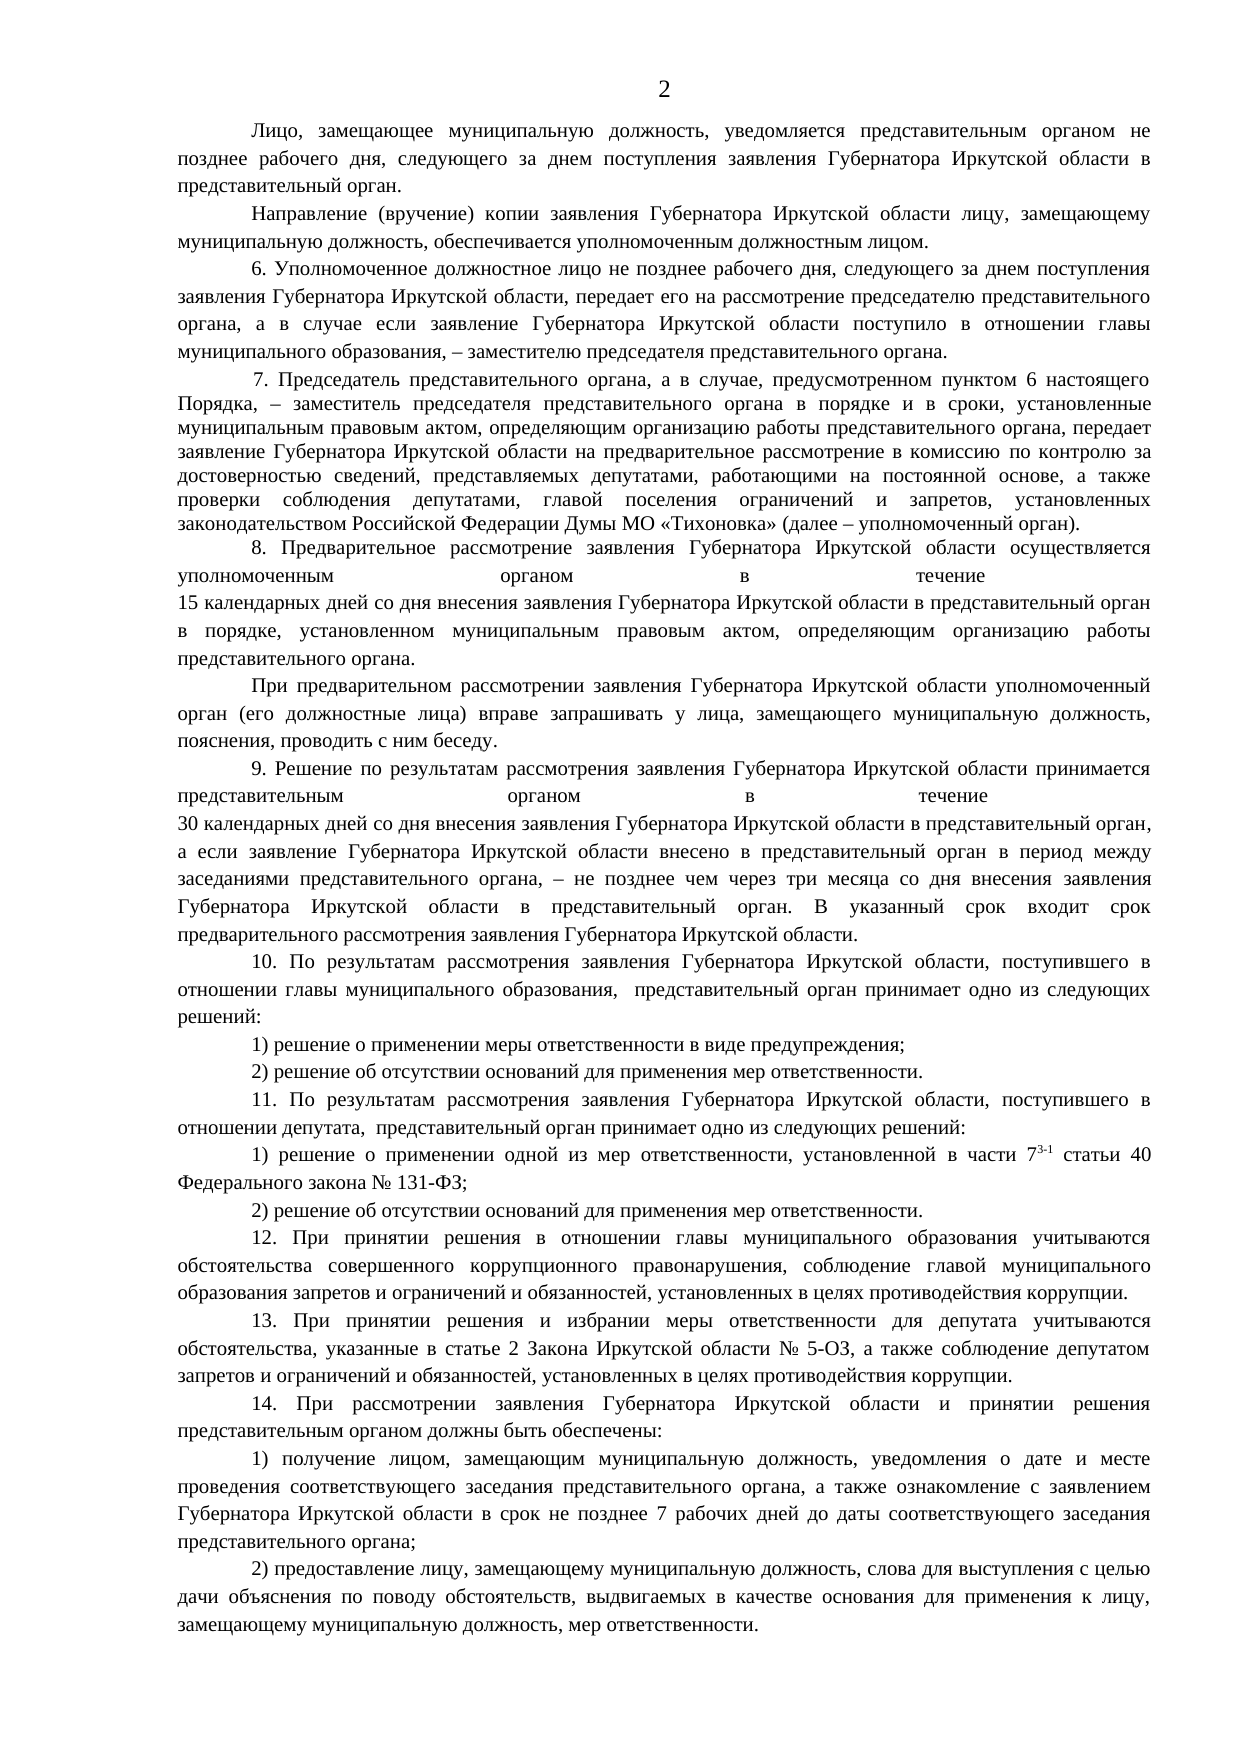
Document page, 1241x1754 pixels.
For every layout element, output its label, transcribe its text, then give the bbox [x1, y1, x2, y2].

text 2) решение об отсутствии оснований для применения мер ответственности. [177, 1059, 1152, 1083]
text 13. При принятии решения и избрании меры ответственности для депутата учитываются обстоятельства, указанные в статье 2 Закона Иркутской области № 5-ОЗ, а также соблюдение депутатом запретов и ограничений и обязанностей, установленных в целях противодействия коррупции. [177, 1308, 1152, 1387]
text 1) решение о применении меры ответственности в виде предупреждения; [177, 1032, 1152, 1056]
text 1) получение лицом, замещающим муниципальную должность, уведомления о дате и месте проведения соответствующего заседания представительного органа, а также ознакомление с заявлением Губернатора Иркутской области в срок не позднее 7 рабочих дней до даты соответствующего заседания представительного органа; [177, 1446, 1152, 1553]
text 1) решение о применении одной из мер ответственности, установленной в части 73-1 статьи 40 Федерального закона № 131-ФЗ; [177, 1142, 1152, 1194]
text 14. При рассмотрении заявления Губернатора Иркутской области и принятии решения представительным органом должны быть обеспечены: [177, 1391, 1152, 1442]
text Направление (вручение) копии заявления Губернатора Иркутской области лицу, замещающему муниципальную должность, обеспечивается уполномоченным должностным лицом. [177, 201, 1152, 253]
text При предварительном рассмотрении заявления Губернатора Иркутской области уполномоченный орган (его должностные лица) вправе запрашивать у лица, замещающего муниципальную должность, пояснения, проводить с ним беседу. [177, 673, 1152, 752]
text 2) решение об отсутствии оснований для применения мер ответственности. [177, 1197, 1152, 1222]
text 12. При принятии решения в отношении главы муниципального образования учитываются обстоятельства совершенного коррупционного правонарушения, соблюдение главой муниципального образования запретов и ограничений и обязанностей, установленных в целях противодействия коррупции. [177, 1225, 1152, 1304]
text 9. Решение по результатам рассмотрения заявления Губернатора Иркутской области принимается представительным органом в течение 30 календарных дней со дня внесения заявления Губернатора Иркутской области в представительный орган, а если заявление Губернатора Иркутской области внесено в представительный орган в период между заседаниями представительного органа, – не позднее чем через три месяца со дня внесения заявления Губернатора Иркутской области в представительный орган. В указанный срок входит срок предварительного рассмотрения заявления Губернатора Иркутской области. [177, 756, 1152, 946]
text 8. Предварительное рассмотрение заявления Губернатора Иркутской области осуществляется уполномоченным органом в течение 15 календарных дней со дня внесения заявления Губернатора Иркутской области в представительный орган в порядке, установленном муниципальным правовым актом, определяющим организацию работы представительного органа. [177, 535, 1152, 669]
text 6. Уполномоченное должностное лицо не позднее рабочего дня, следующего за днем поступления заявления Губернатора Иркутской области, передает его на рассмотрение председателю представительного органа, а в случае если заявление Губернатора Иркутской области поступило в отношении главы муниципального образования, – заместителю председателя представительного органа. [177, 256, 1152, 363]
text 7. Председатель представительного органа, а в случае, предусмотренном пунктом 6 настоящего Порядка, – заместитель председателя представительного органа в порядке и в сроки, установленные муниципальным правовым актом, определяющим организацию работы представительного органа, передает заявление Губернатора Иркутской области на предварительное рассмотрение в комиссию по контролю за достоверностью сведений, представляемых депутатами, работающими на постоянной основе, а также проверки соблюдения депутатами, главой поселения ограничений и запретов, установленных законодательством Российской Федерации Думы МО «Тихоновка» (далее – уполномоченный орган). [177, 367, 1152, 535]
text 10. По результатам рассмотрения заявления Губернатора Иркутской области, поступившего в отношении главы муниципального образования, представительный орган принимает одно из следующих решений: [177, 949, 1152, 1028]
text 11. По результатам рассмотрения заявления Губернатора Иркутской области, поступившего в отношении депутата, представительный орган принимает одно из следующих решений: [177, 1087, 1152, 1139]
text Лицо, замещающее муниципальную должность, уведомляется представительным органом не позднее рабочего дня, следующего за днем поступления заявления Губернатора Иркутской области в представительный орган. [177, 118, 1152, 197]
text 2) предоставление лицу, замещающему муниципальную должность, слова для выступления с целью дачи объяснения по поводу обстоятельств, выдвигаемых в качестве основания для применения к лицу, замещающему муниципальную должность, мер ответственности. [177, 1556, 1152, 1636]
